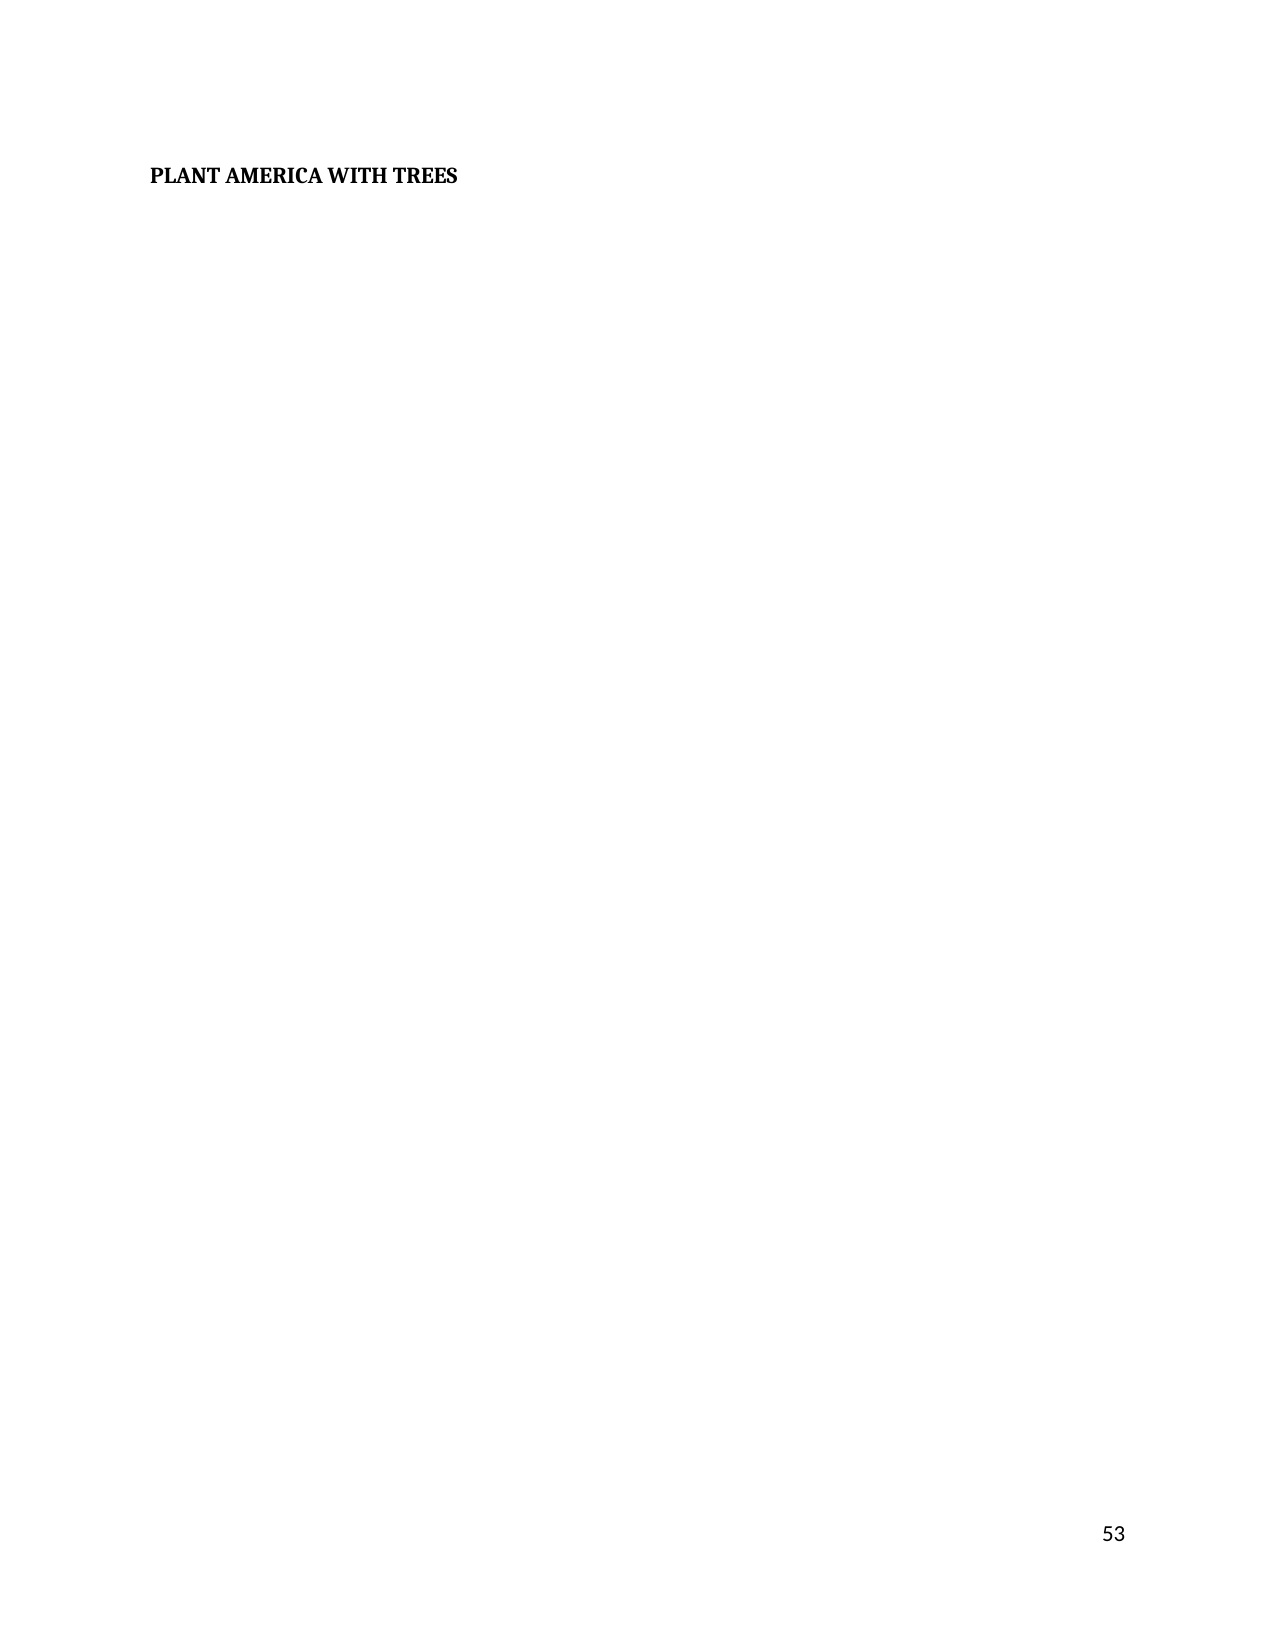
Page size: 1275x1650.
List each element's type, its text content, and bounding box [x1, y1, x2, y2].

subtitle PLANT AMERICA WITH TREES [150, 162, 1125, 189]
